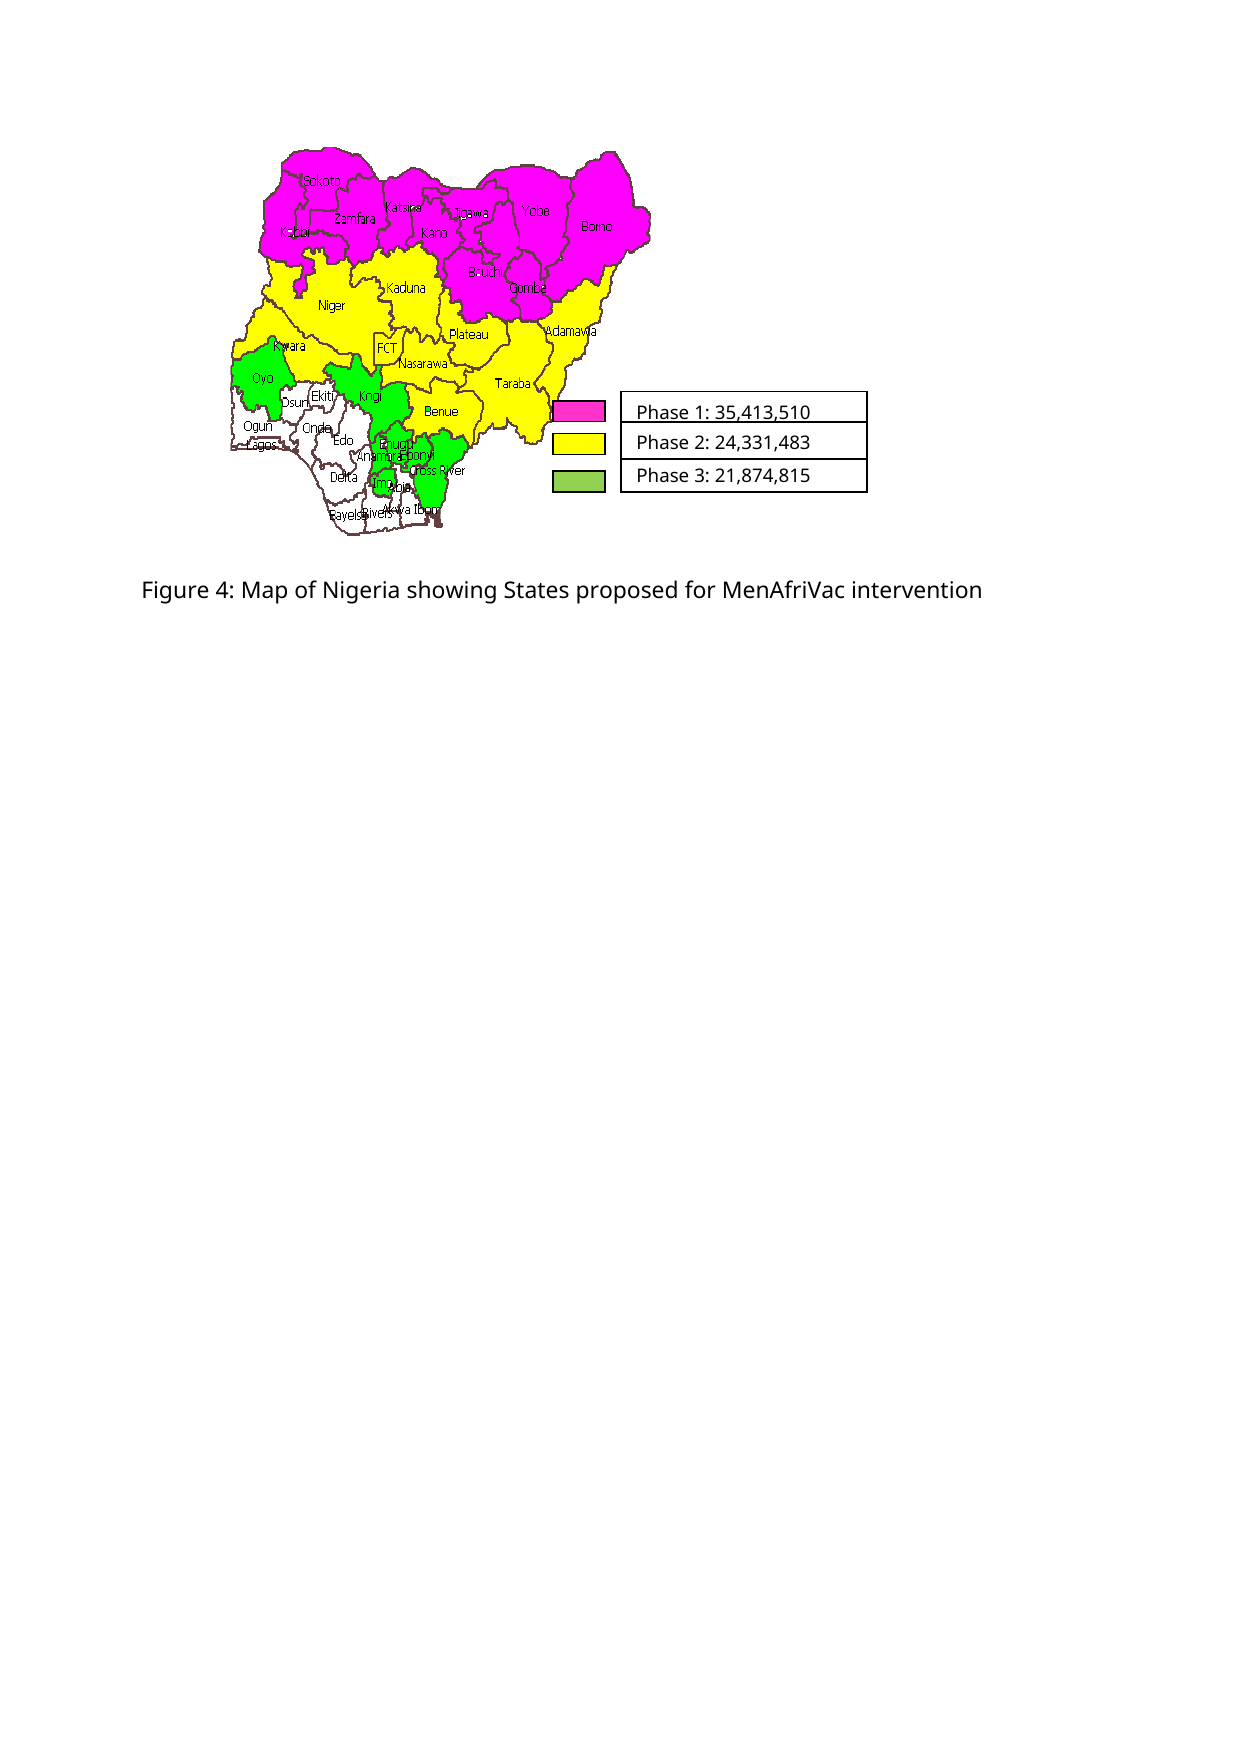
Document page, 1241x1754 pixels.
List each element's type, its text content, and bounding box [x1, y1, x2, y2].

text Figure 4: Map of Nigeria showing States proposed for MenAfriVac intervention [141, 573, 1108, 605]
